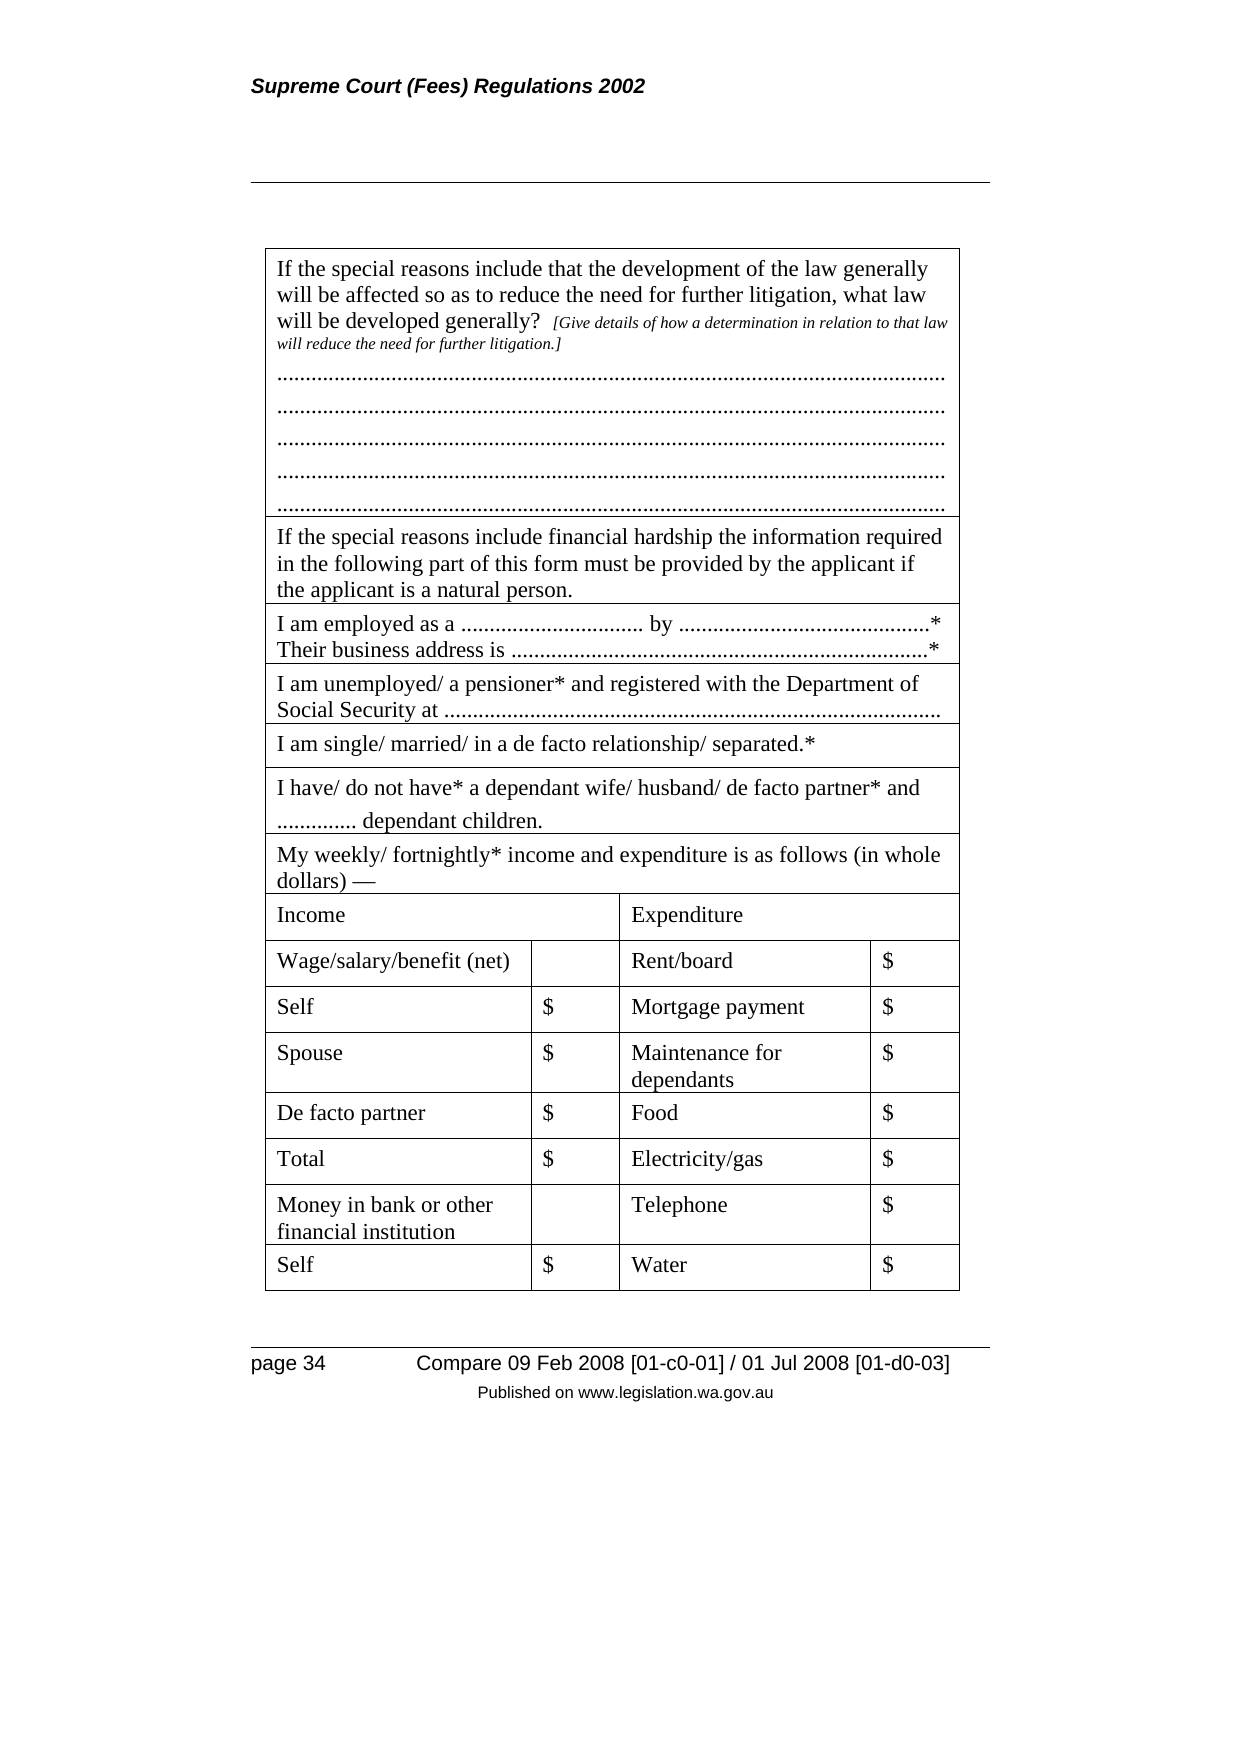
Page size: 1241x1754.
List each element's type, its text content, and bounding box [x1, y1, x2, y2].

table_cell I am employed as a ................................ by ............................................* Their business address is .........................................................................* [266, 604, 959, 662]
table_cell $ [871, 1033, 959, 1092]
table_cell Spouse [266, 1033, 531, 1092]
table_cell I am single/ married/ in a de facto relationship/ separated.* [266, 724, 959, 767]
table_cell Telephone [620, 1185, 870, 1244]
table_cell $ [532, 1033, 619, 1092]
table_cell $ [871, 987, 959, 1032]
table_cell If the special reasons include that the development of the law generally will be affected so as to reduce the need for further litigation, what law will be developed generally? [Give details of how a determination in relation to that law will reduce the need for further litigation.] ..................................................................................................................... ..................................................................................................................... ..................................................................................................................... ..................................................................................................................... ..................................................................................................................... [266, 249, 959, 516]
table_cell Water [620, 1245, 870, 1290]
table_cell [532, 941, 619, 986]
table_cell $ [532, 987, 619, 1032]
table_cell $ [871, 1185, 959, 1244]
table_cell Mortgage payment [620, 987, 870, 1032]
table_cell If the special reasons include financial hardship the information required in the following part of this form must be provided by the applicant if the applicant is a natural person. [266, 517, 959, 602]
table_cell Income [266, 894, 619, 940]
table_cell Self [266, 987, 531, 1032]
table_cell [532, 1185, 619, 1244]
table_cell Wage/salary/benefit (net) [266, 941, 531, 986]
table_cell $ [532, 1093, 619, 1138]
table_cell Expenditure [620, 894, 959, 940]
table_cell Electricity/gas [620, 1139, 870, 1184]
table_cell I have/ do not have* a dependant wife/ husband/ de facto partner* and .............. dependant children. [266, 768, 959, 833]
table_cell $ [871, 1245, 959, 1290]
table_cell Total [266, 1139, 531, 1184]
table_cell $ [871, 1093, 959, 1138]
table_cell My weekly/ fortnightly* income and expenditure is as follows (in whole dollars) — [266, 834, 959, 893]
table_cell Rent/board [620, 941, 870, 986]
table_cell $ [532, 1139, 619, 1184]
table_cell Money in bank or other financial institution [266, 1185, 531, 1244]
table_cell I am unemployed/ a pensioner* and registered with the Department of Social Security at ....................................................................................... [266, 664, 959, 722]
table_cell $ [871, 941, 959, 986]
table_cell Maintenance for dependants [620, 1033, 870, 1092]
table_cell $ [532, 1245, 619, 1290]
table_cell De facto partner [266, 1093, 531, 1138]
table_cell Food [620, 1093, 870, 1138]
table_cell Self [266, 1245, 531, 1290]
table_cell $ [871, 1139, 959, 1184]
